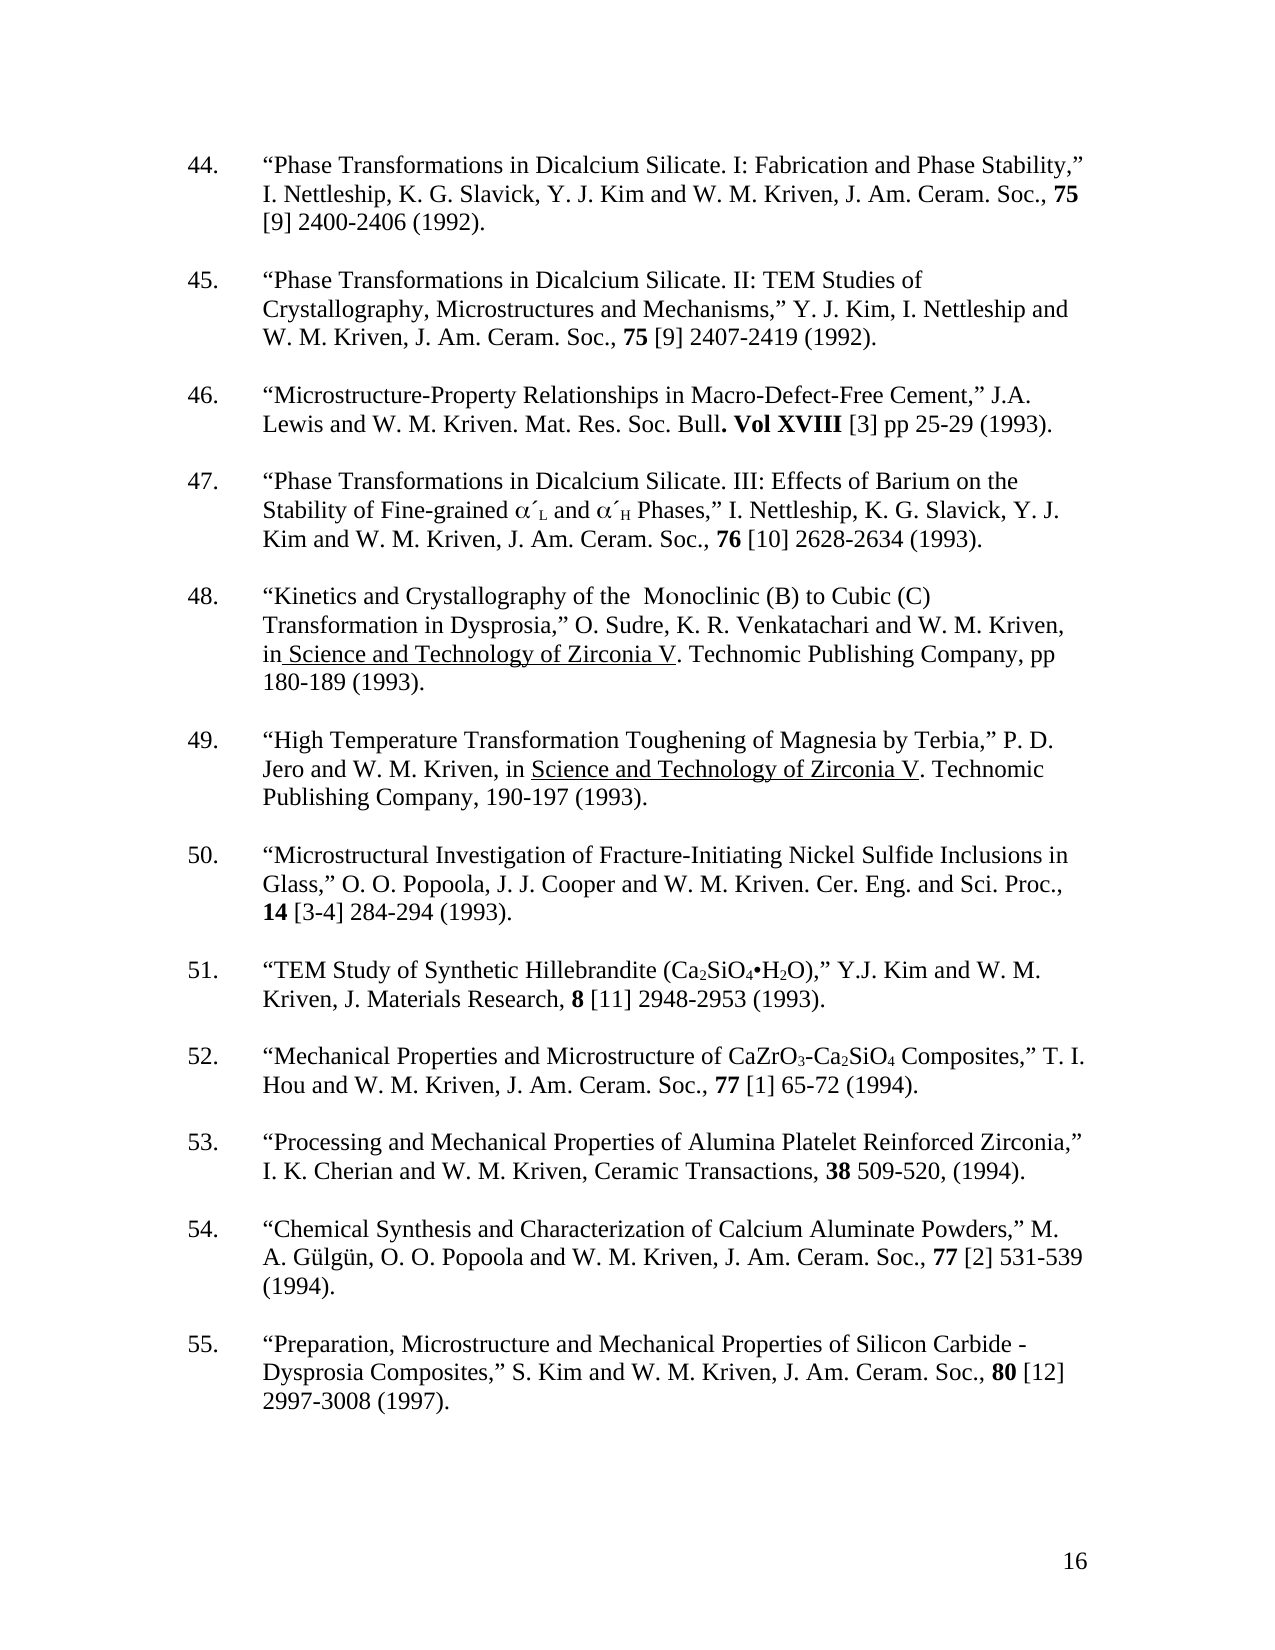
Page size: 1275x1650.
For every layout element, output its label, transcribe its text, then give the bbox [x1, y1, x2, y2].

text 50. “Microstructural Investigation of Fracture-Initiating Nickel Sulfide Inclusions in Glass,” O. O. Popoola, J. J. Cooper and W. M. Kriven. Cer. Eng. and Sci. Proc., 14 [3-4] 284-294 (1993). [187, 840, 1087, 926]
text 51. “TEM Study of Synthetic Hillebrandite (Ca2SiO4•H2O),” Y.J. Kim and W. M. Kriven, J. Materials Research, 8 [11] 2948-2953 (1993). [187, 955, 1096, 1012]
text 55. “Preparation, Microstructure and Mechanical Properties of Silicon Carbide - Dysprosia Composites,” S. Kim and W. M. Kriven, J. Am. Ceram. Soc., 80 [12] 2997-3008 (1997). [187, 1329, 1087, 1415]
text 46. “Microstructure-Property Relationships in Macro-Defect-Free Cement,” J.A. Lewis and W. M. Kriven. Mat. Res. Soc. Bull. Vol XVIII [3] pp 25-29 (1993). [187, 380, 1087, 437]
text 45. “Phase Transformations in Dicalcium Silicate. II: TEM Studies of Crystallography, Microstructures and Mechanisms,” Y. J. Kim, I. Nettleship and W. M. Kriven, J. Am. Ceram. Soc., 75 [9] 2407-2419 (1992). [187, 265, 1087, 351]
text 44. “Phase Transformations in Dicalcium Silicate. I: Fabrication and Phase Stability,” I. Nettleship, K. G. Slavick, Y. J. Kim and W. M. Kriven, J. Am. Ceram. Soc., 75 [9] 2400-2406 (1992). [187, 150, 1087, 236]
text 54. “Chemical Synthesis and Characterization of Calcium Aluminate Powders,” M. A. Gülgün, O. O. Popoola and W. M. Kriven, J. Am. Ceram. Soc., 77 [2] 531-539 (1994). [187, 1214, 1087, 1300]
text 48. “Kinetics and Crystallography of thenoclinic (B) to Cubic (C) Transformation in Dysprosia,” O. Sudre, K. R. Venkatachari and W. M. Kriven, in Science and Technology of Zirconia V. Technomic Publishing Company, pp 180-189 (1993). [187, 581, 1087, 696]
text 52. “Mechanical Properties and Microstructure of CaZrO3-Ca2SiO4 Composites,” T. I. Hou and W. M. Kriven, J. Am. Ceram. Soc., 77 [1] 65-72 (1994). [187, 1041, 1087, 1099]
text 53. “Processing and Mechanical Properties of Alumina Platelet Reinforced Zirconia,” I. K. Cherian and W. M. Kriven, Ceramic Transactions, 38 509-520, (1994). [187, 1127, 1087, 1185]
text 49. “High Temperature Transformation Toughening of Magnesia by Terbia,” P. D. Jero and W. M. Kriven, in Science and Technology of Zirconia V. Technomic Publishing Company, 190-197 (1993). [187, 725, 1087, 811]
text 47. “Phase Transformations in Dicalcium Silicate. III: Effects of Barium on the Stability of Fine-grained ´L and ´H Phases,” I. Nettleship, K. G. Slavick, Y. J. Kim and W. M. Kriven, J. Am. Ceram. Soc., 76 [10] 2628-2634 (1993). [187, 466, 1087, 552]
